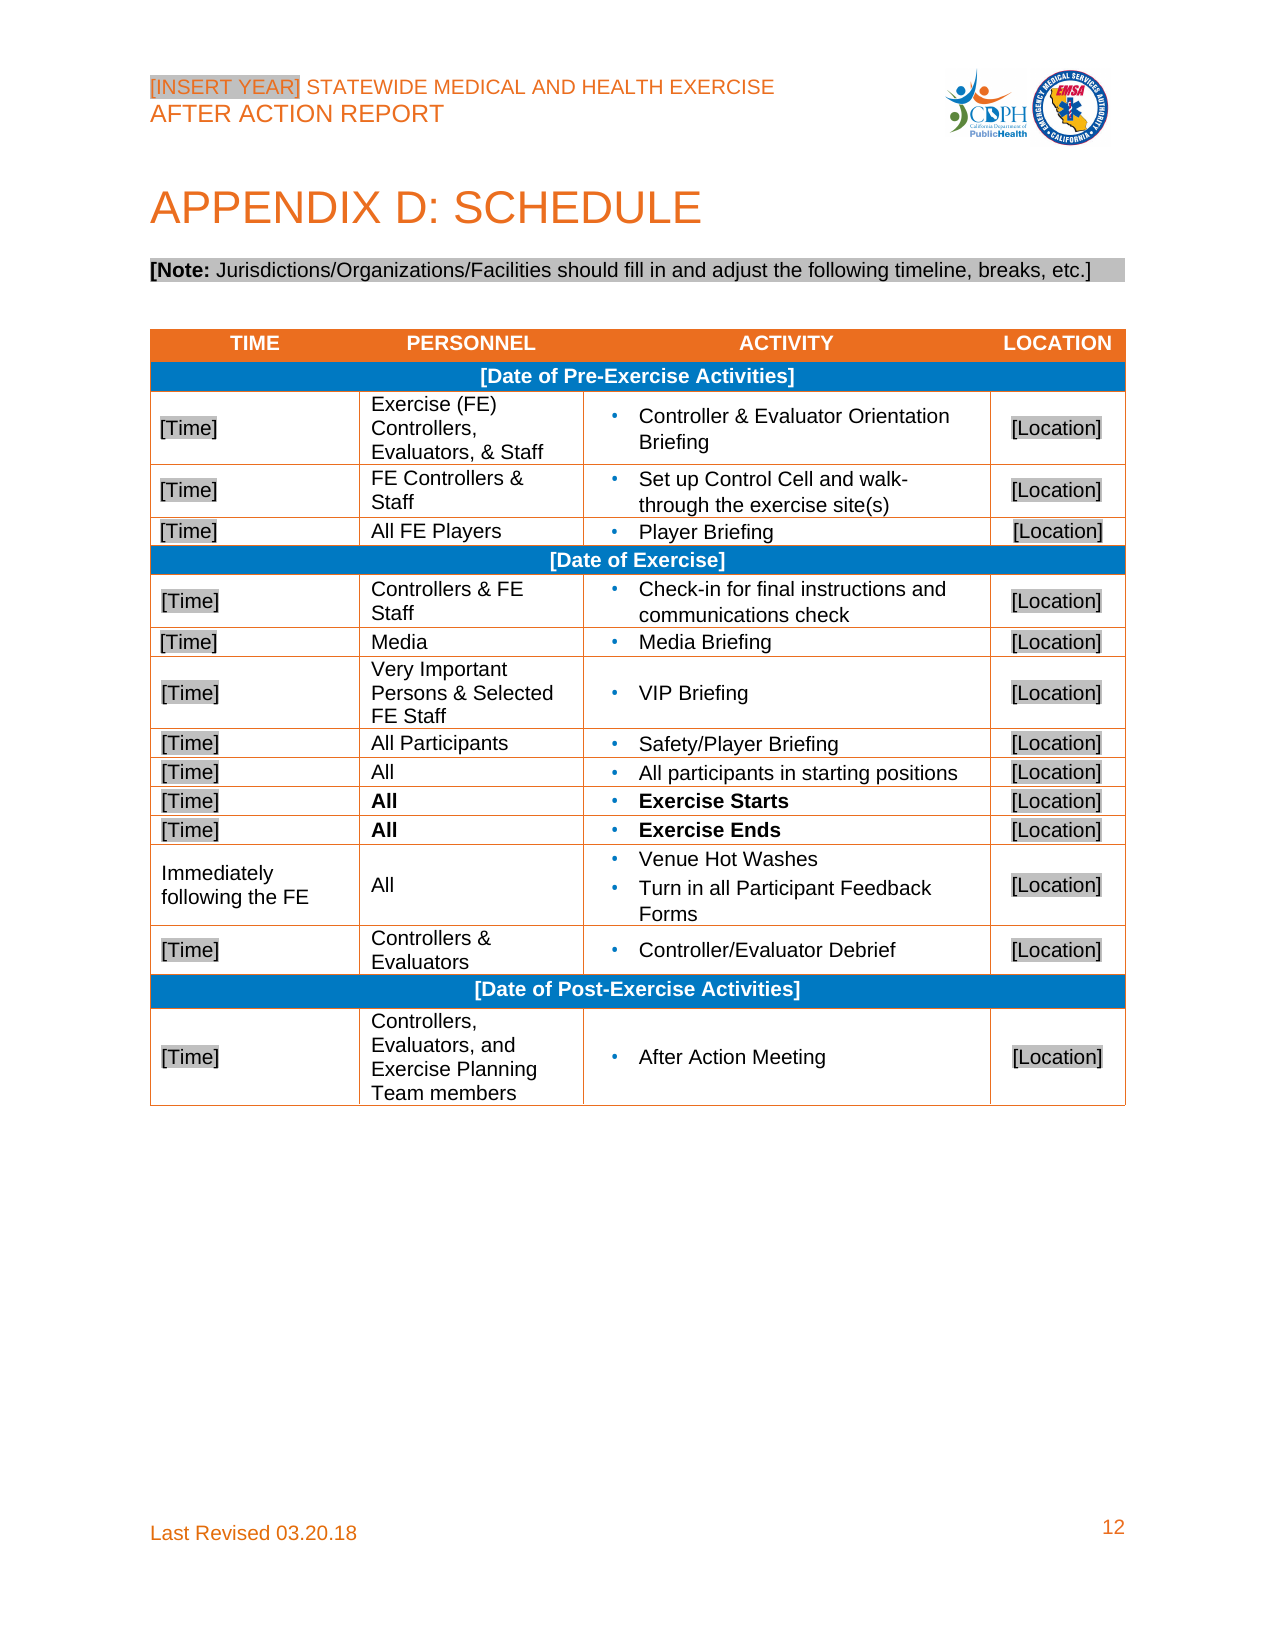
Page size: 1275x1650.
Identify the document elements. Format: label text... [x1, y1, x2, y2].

table_cell Set up Control Cell and walk-through the exercise site(s) [584, 465, 990, 516]
table_cell VIP Briefing [584, 657, 990, 728]
table_cell [Location] [991, 787, 1125, 815]
text [Note: Jurisdictions/Organizations/Facilities should fill in and adjust the following timeline, breaks, etc.] [150, 258, 1125, 282]
table_cell [Location] [991, 1009, 1125, 1104]
table_cell All [360, 816, 583, 844]
table_cell [Location] [991, 628, 1125, 656]
table_cell Check-in for final instructions and communications check [584, 575, 990, 627]
table_cell [Time] [151, 729, 359, 757]
table_cell Venue Hot Washes Turn in all Participant Feedback Forms [584, 845, 990, 925]
table_cell All participants in starting positions [584, 758, 990, 786]
table_cell Immediately following the FE [151, 845, 359, 925]
table_cell FE Controllers & Staff [360, 465, 583, 516]
table_cell [Time] [151, 758, 359, 786]
table_cell [Time] [151, 1009, 359, 1104]
table_header LOCATION [991, 330, 1125, 361]
table_cell [Location] [991, 465, 1125, 516]
table_cell [Location] [991, 729, 1125, 757]
table_cell [Location] [991, 816, 1125, 844]
table_cell [Time] [151, 575, 359, 627]
table_cell [Time] [151, 465, 359, 516]
table_cell [Location] [991, 575, 1125, 627]
table_cell Exercise (FE) Controllers, Evaluators, & Staff [360, 392, 583, 463]
table_cell [Time] [151, 392, 359, 463]
table_cell [Date of Exercise] [151, 546, 1125, 574]
table_cell Media [360, 628, 583, 656]
table_cell All [360, 758, 583, 786]
table_cell Controller/Evaluator Debrief [584, 926, 990, 974]
table_cell [Time] [151, 926, 359, 974]
table_cell [Location] [991, 392, 1125, 463]
table_cell [Time] [151, 787, 359, 815]
table_cell Exercise Starts [584, 787, 990, 815]
table_cell [Time] [151, 657, 359, 728]
table_cell After Action Meeting [584, 1009, 990, 1104]
table_cell Player Briefing [584, 518, 990, 545]
picture [945, 68, 1027, 137]
table_cell [Location] [991, 657, 1125, 728]
table_header PERSONNEL [360, 330, 583, 361]
table_cell Controllers & FE Staff [360, 575, 583, 627]
table_cell Controller & Evaluator Orientation Briefing [584, 392, 990, 463]
subtitle APPENDIX D: SCHEDULE [150, 180, 1125, 233]
table_cell Media Briefing [584, 628, 990, 656]
table_cell [Time] [151, 518, 359, 545]
table_cell [Location] [991, 758, 1125, 786]
picture [1030, 68, 1111, 147]
table_cell All [360, 845, 583, 925]
table_cell [Time] [151, 816, 359, 844]
table_cell [Location] [991, 518, 1125, 545]
table_cell Controllers, Evaluators, and Exercise Planning Team members [360, 1009, 583, 1104]
table_cell Safety/Player Briefing [584, 729, 990, 757]
table_header TIME [151, 330, 359, 361]
table_cell [Location] [991, 845, 1125, 925]
table_cell All [360, 787, 583, 815]
table_cell Exercise Ends [584, 816, 990, 844]
table_cell [Time] [151, 628, 359, 656]
table_cell [Location] [991, 926, 1125, 974]
table_cell [Date of Pre-Exercise Activities] [151, 362, 1125, 391]
table_cell [Date of Post-Exercise Activities] [151, 975, 1125, 1008]
table_cell All Participants [360, 729, 583, 757]
table_cell Very Important Persons & Selected FE Staff [360, 657, 583, 728]
table_cell Controllers & Evaluators [360, 926, 583, 974]
table_cell All FE Players [360, 518, 583, 545]
table_header ACTIVITY [584, 330, 990, 361]
